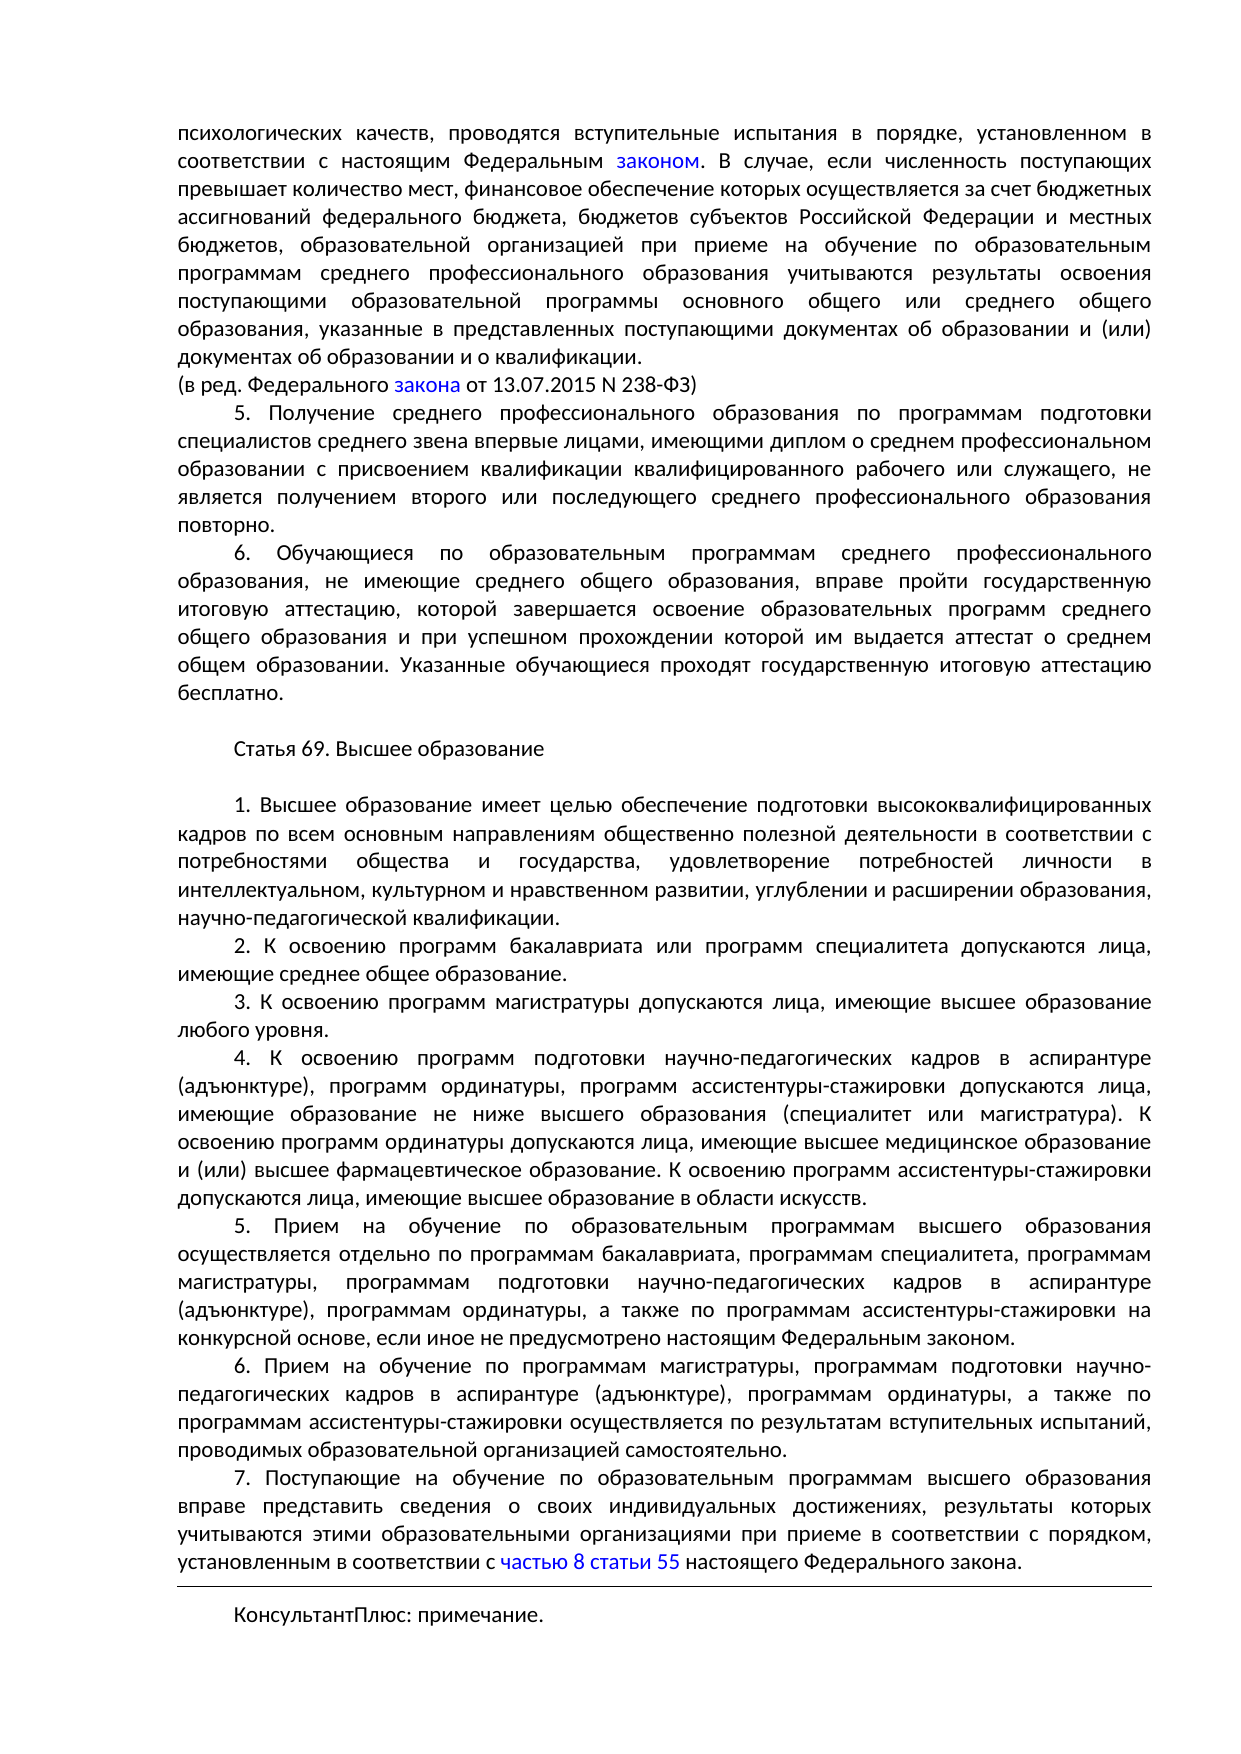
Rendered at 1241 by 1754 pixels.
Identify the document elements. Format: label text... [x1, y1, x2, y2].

text Статья 69. Высшее образование [177, 734, 1152, 763]
text 6. Обучающиеся по образовательным программам среднего профессионального образования, не имеющие среднего общего образования, вправе пройти государственную итоговую аттестацию, которой завершается освоение образовательных программ среднего общего образования и при успешном прохождении которой им выдается аттестат о среднем общем образовании. Указанные обучающиеся проходят государственную итоговую аттестацию бесплатно. [177, 538, 1152, 707]
text 7. Поступающие на обучение по образовательным программам высшего образования вправе представить сведения о своих индивидуальных достижениях, результаты которых учитываются этими образовательными организациями при приеме в соответствии с порядком, установленным в соответствии с частью 8 статьи 55 настоящего Федерального закона. [177, 1463, 1152, 1575]
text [177, 118, 1152, 370]
text КонсультантПлюс: примечание. [177, 1600, 1152, 1628]
text 4. К освоению программ подготовки научно-педагогических кадров в аспирантуре (адъюнктуре), программ ординатуры, программ ассистентуры-стажировки допускаются лица, имеющие образование не ниже высшего образования (специалитет или магистратура). К освоению программ ординатуры допускаются лица, имеющие высшее медицинское образование и (или) высшее фармацевтическое образование. К освоению программ ассистентуры-стажировки допускаются лица, имеющие высшее образование в области искусств. [177, 1043, 1152, 1211]
text (в ред. Федерального закона от 13.07.2015 N 238-ФЗ) [177, 370, 1152, 398]
text 1. Высшее образование имеет целью обеспечение подготовки высококвалифицированных кадров по всем основным направлениям общественно полезной деятельности в соответствии с потребностями общества и государства, удовлетворение потребностей личности в интеллектуальном, культурном и нравственном развитии, углублении и расширении образования, научно-педагогической квалификации. [177, 791, 1152, 931]
text 3. К освоению программ магистратуры допускаются лица, имеющие высшее образование любого уровня. [177, 987, 1152, 1043]
text 2. К освоению программ бакалавриата или программ специалитета допускаются лица, имеющие среднее общее образование. [177, 931, 1152, 987]
text 5. Прием на обучение по образовательным программам высшего образования осуществляется отдельно по программам бакалавриата, программам специалитета, программам магистратуры, программам подготовки научно-педагогических кадров в аспирантуре (адъюнктуре), программам ординатуры, а также по программам ассистентуры-стажировки на конкурсной основе, если иное не предусмотрено настоящим Федеральным законом. [177, 1211, 1152, 1351]
text 6. Прием на обучение по программам магистратуры, программам подготовки научно-педагогических кадров в аспирантуре (адъюнктуре), программам ординатуры, а также по программам ассистентуры-стажировки осуществляется по результатам вступительных испытаний, проводимых образовательной организацией самостоятельно. [177, 1351, 1152, 1463]
text 5. Получение среднего профессионального образования по программам подготовки специалистов среднего звена впервые лицами, имеющими диплом о среднем профессиональном образовании с присвоением квалификации квалифицированного рабочего или служащего, не является получением второго или последующего среднего профессионального образования повторно. [177, 398, 1152, 538]
